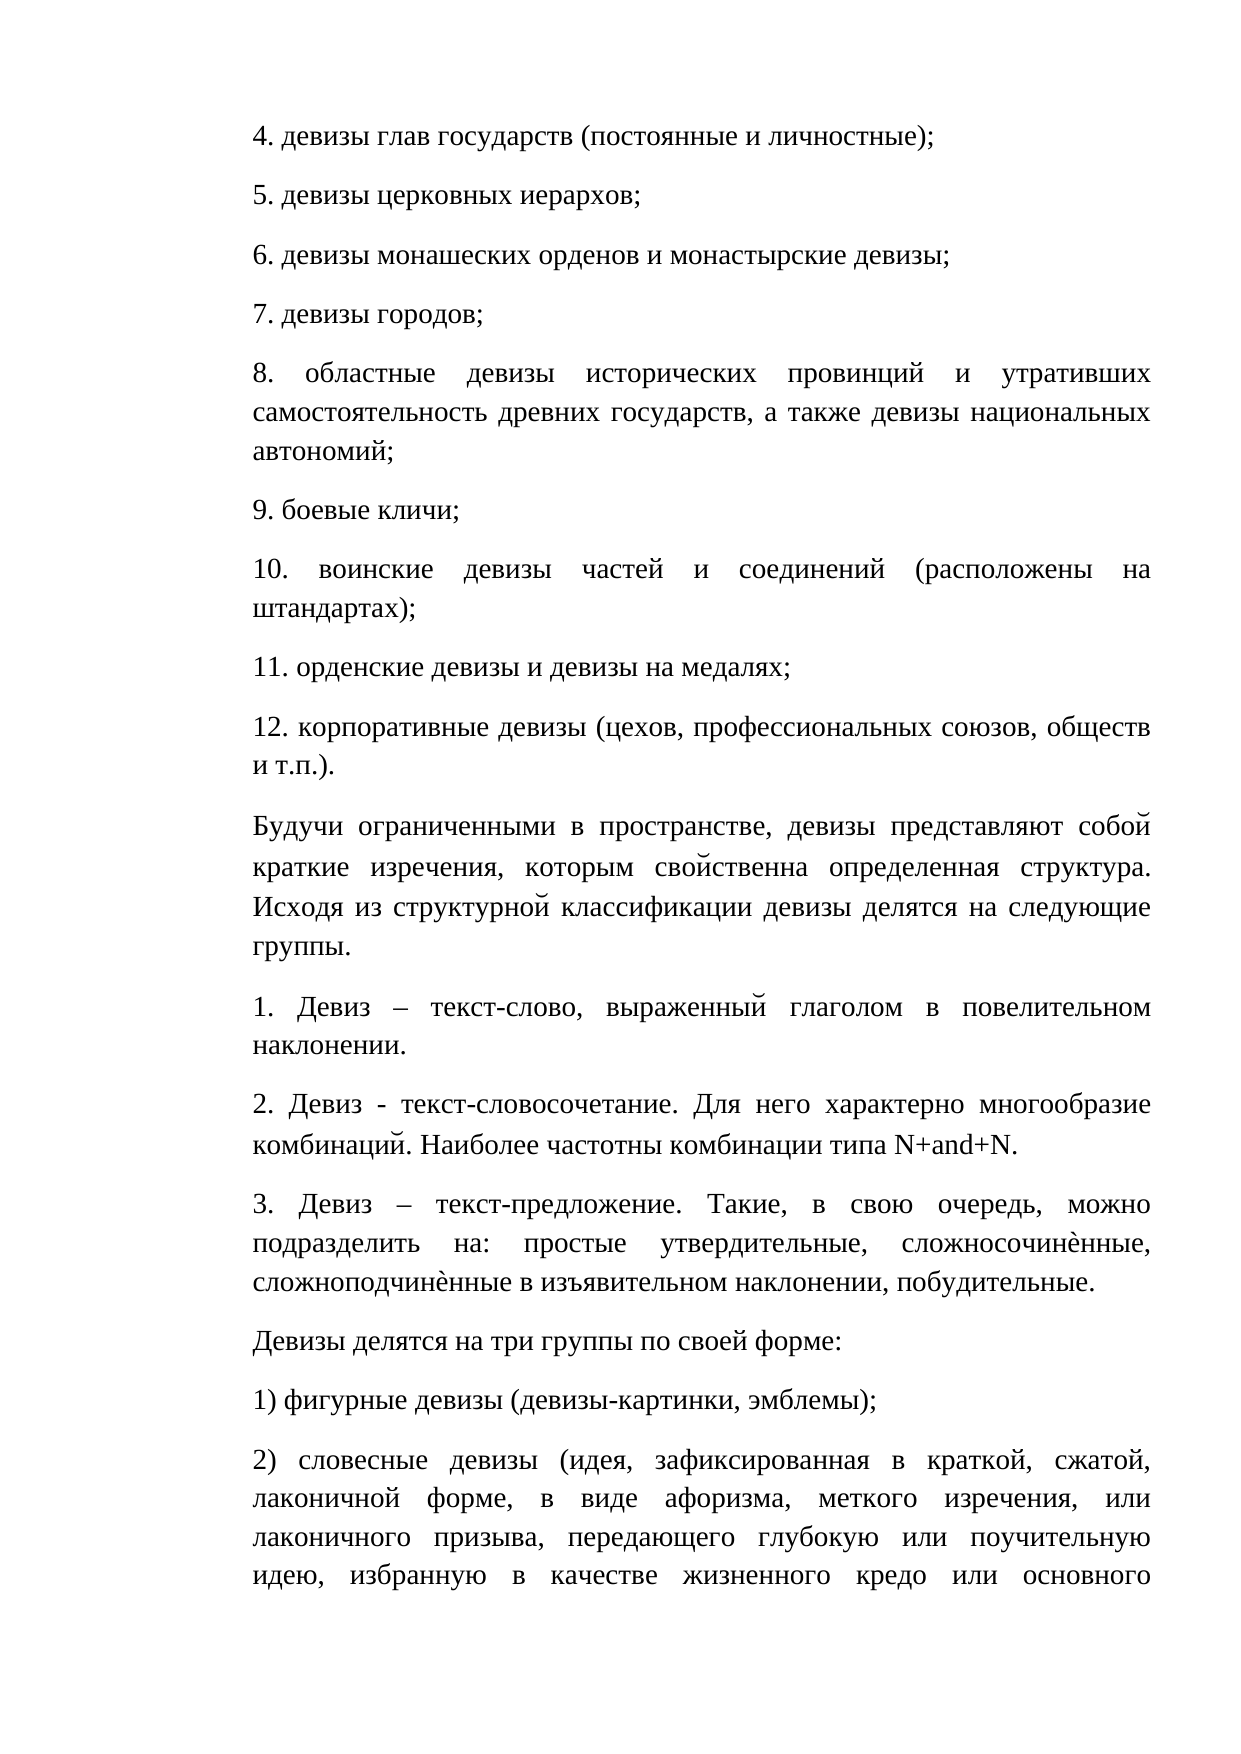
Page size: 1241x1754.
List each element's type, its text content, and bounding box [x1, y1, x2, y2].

text 4. девизы глав государств (постоянные и личностные); [252, 118, 1152, 152]
text 2. Девиз - текст-словосочетание. Для него характерно многообразие комбинаций. Наиболее частотны комбинации типа N+and+N. [252, 1087, 1152, 1161]
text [252, 1442, 1152, 1591]
text 9. боевые кличи; [252, 492, 1152, 526]
text Будучи ограниченными в пространстве, девизы представляют собой краткие изречения, которым свойственна определенная структура. Исходя из структурной классификации девизы делятся на следующие группы. [252, 807, 1152, 961]
text Девизы делятся на три группы по своей форме: [252, 1323, 1152, 1357]
text 3. Девиз – текст-предложение. Такие, в свою очередь, можно подразделить на: простые утвердительные, сложносочинѐнные, сложноподчинѐнные в изъявительном наклонении, побудительные. [252, 1187, 1152, 1297]
text 11. орденские девизы и девизы на медалях; [252, 649, 1152, 683]
text 1) фигурные девизы (девизы-картинки, эмблемы); [252, 1382, 1152, 1416]
text 6. девизы монашеских орденов и монастырские девизы; [252, 237, 1152, 270]
text 7. девизы городов; [252, 296, 1152, 330]
text 10. воинские девизы частей и соединений (расположены на штандартах); [252, 551, 1152, 623]
text 12. корпоративные девизы (цехов, профессиональных союзов, обществ и т.п.). [252, 709, 1152, 781]
text 5. девизы церковных иерархов; [252, 177, 1152, 211]
text 8. областные девизы исторических провинций и утративших самостоятельность древних государств, а также девизы национальных автономий; [252, 356, 1152, 466]
text 1. Девиз – текст-слово, выраженный глаголом в повелительном наклонении. [252, 987, 1152, 1061]
